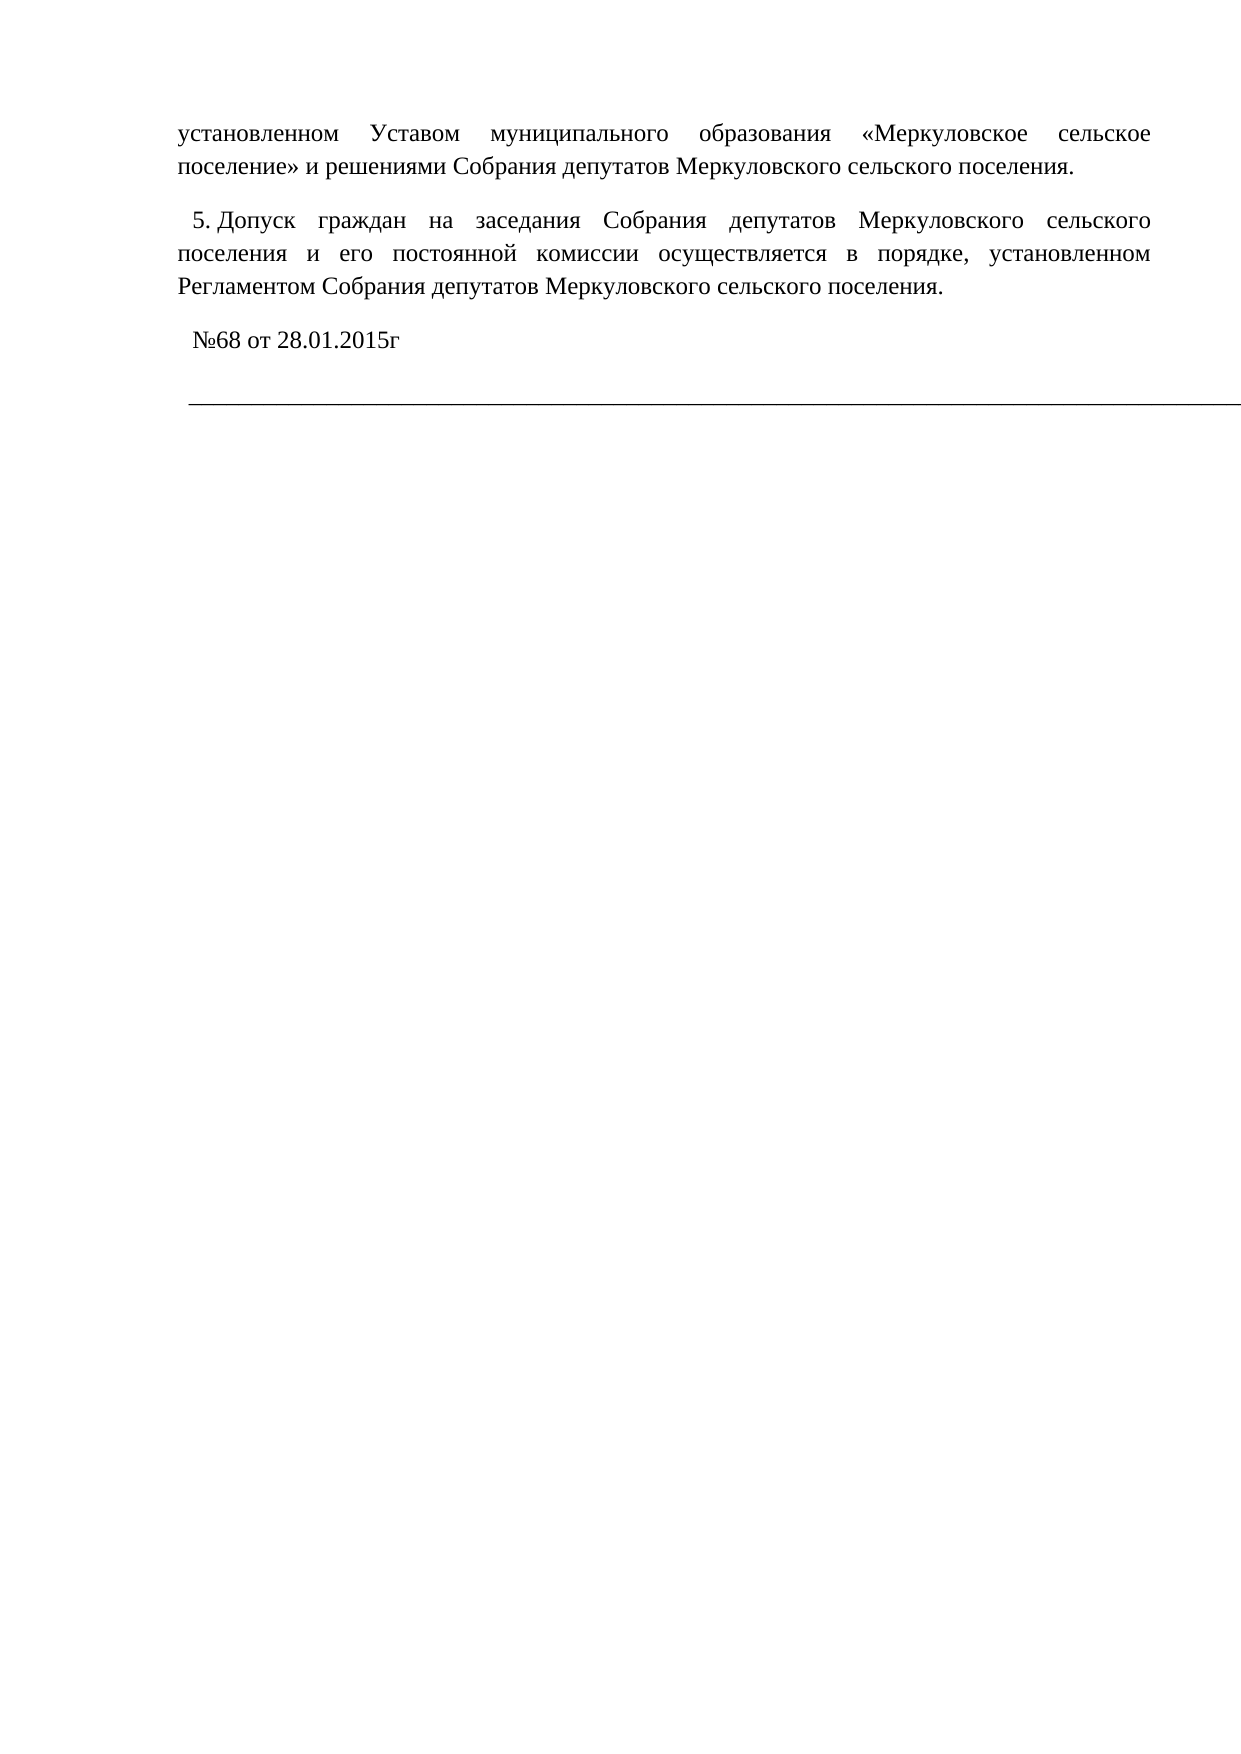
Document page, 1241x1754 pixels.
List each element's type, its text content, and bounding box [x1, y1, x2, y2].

text 5. Допуск граждан на заседания Собрания депутатов Меркуловского сельского поселения и его постоянной комиссии осуществляется в порядке, установленном Регламентом Собрания депутатов Меркуловского сельского поселения. [177, 205, 1152, 300]
text №68 от 28.01.2015г [177, 325, 1152, 354]
table_header ________________________________________________________________________________________________ [177, 379, 1240, 486]
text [177, 118, 1152, 180]
